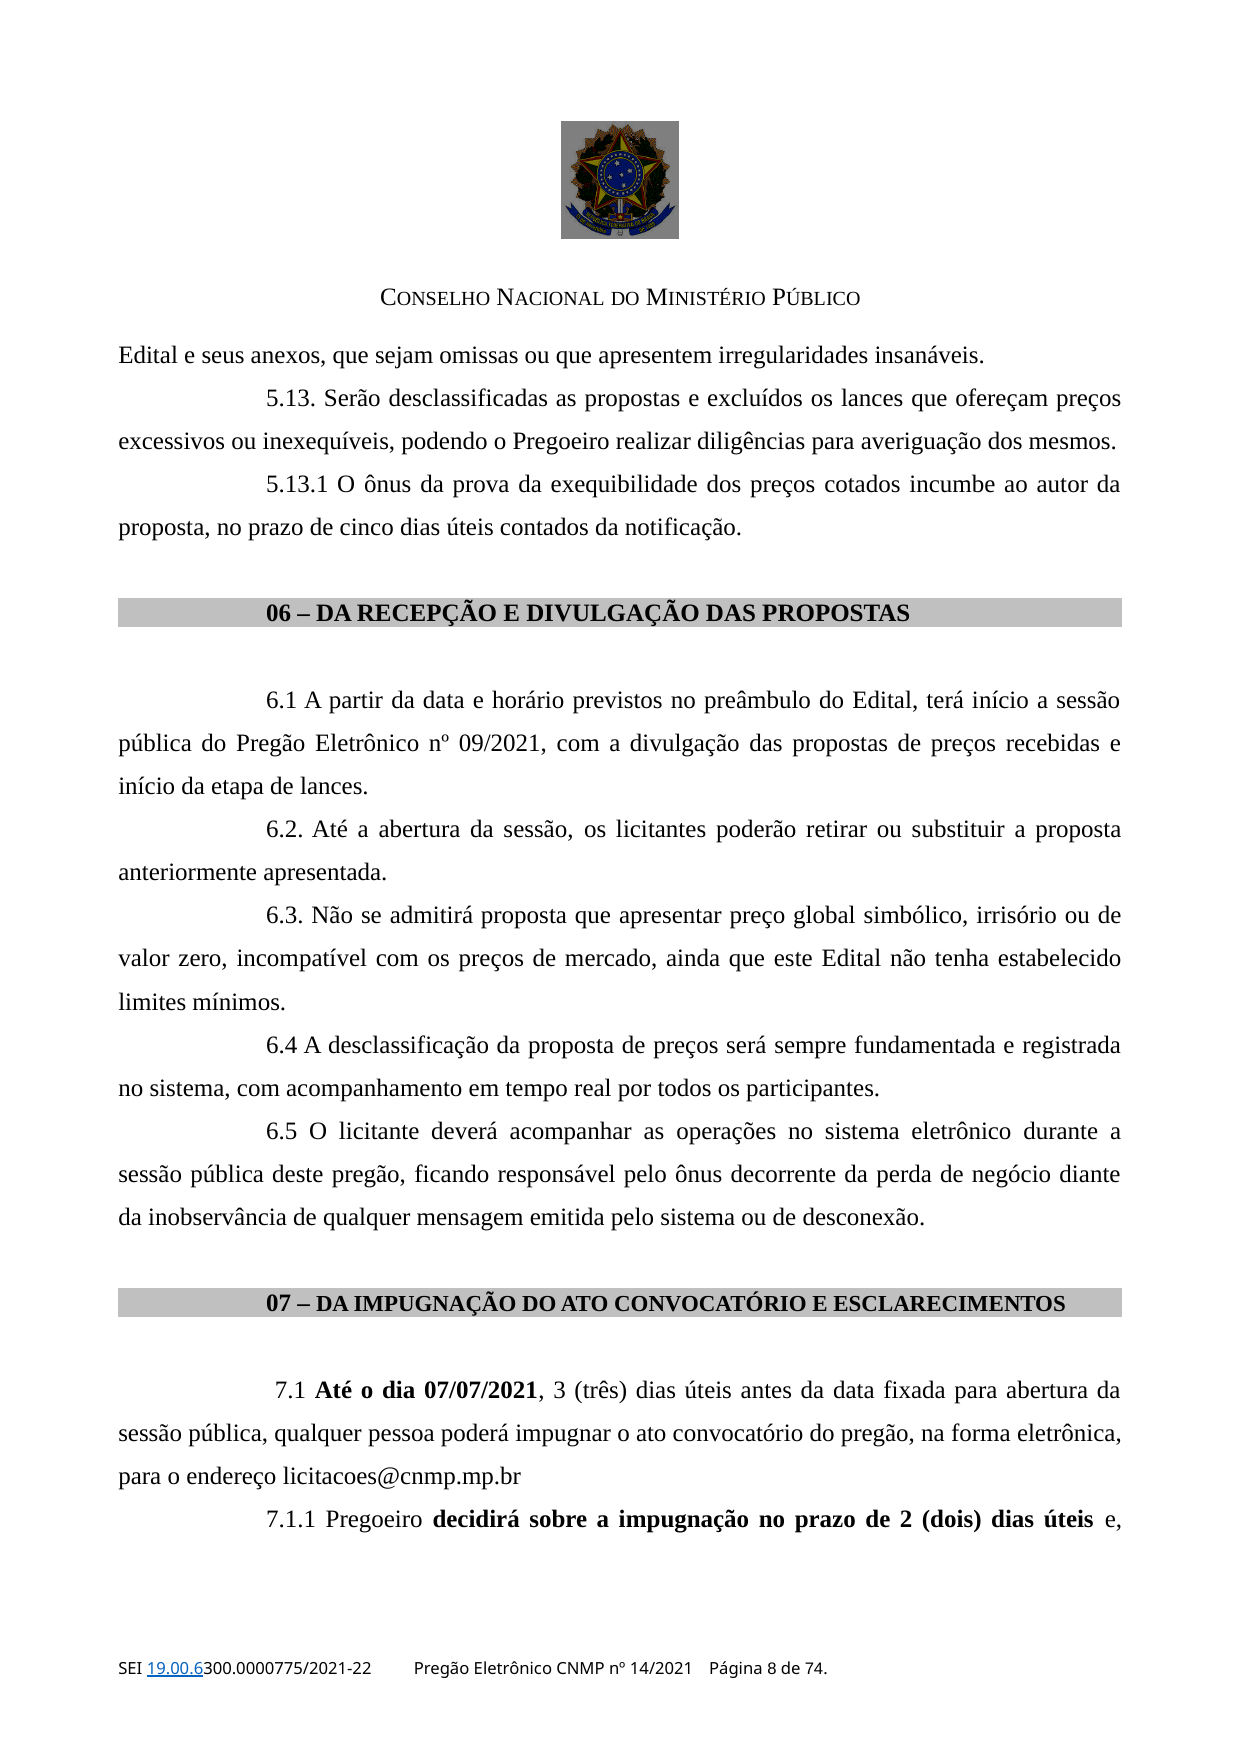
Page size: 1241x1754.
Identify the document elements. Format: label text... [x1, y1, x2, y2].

text 7.1 Até o dia 07/07/2021, 3 (três) dias úteis antes da data fixada para abertura da sessão pública, qualquer pessoa poderá impugnar o ato convocatório do pregão, na forma eletrônica, para o endereço licitacoes@cnmp.mp.br [118, 1375, 1122, 1490]
text 6.3. Não se admitirá proposta que apresentar preço global simbólico, irrisório ou de valor zero, incompatível com os preços de mercado, ainda que este Edital não tenha estabelecido limites mínimos. [118, 900, 1122, 1015]
text 6.4 A desclassificação da proposta de preços será sempre fundamentada e registrada no sistema, com acompanhamento em tempo real por todos os participantes. [118, 1030, 1122, 1102]
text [118, 340, 1122, 368]
text 6.5 O licitante deverá acompanhar as operações no sistema eletrônico durante a sessão pública deste pregão, ficando responsável pelo ônus decorrente da perda de negócio diante da inobservância de qualquer mensagem emitida pelo sistema ou de desconexão. [118, 1116, 1122, 1231]
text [118, 1504, 1122, 1533]
subtitle 06 – DA RECEPÇÃO E DIVULGAÇÃO DAS PROPOSTAS [118, 598, 1122, 627]
text 6.1 A partir da data e horário previstos no preâmbulo do Edital, terá início a sessão pública do Pregão Eletrônico nº 09/2021, com a divulgação das propostas de preços recebidas e início da etapa de lances. [118, 685, 1122, 800]
subtitle 07 – DA IMPUGNAÇÃO DO ATO CONVOCATÓRIO E ESCLARECIMENTOS [118, 1288, 1122, 1317]
text 6.2. Até a abertura da sessão, os licitantes poderão retirar ou substituir a proposta anteriormente apresentada. [118, 814, 1122, 886]
text 5.13.1 O ônus da prova da exequibilidade dos preços cotados incumbe ao autor da proposta, no prazo de cinco dias úteis contados da notificação. [118, 469, 1122, 541]
text 5.13. Serão desclassificadas as propostas e excluídos os lances que ofereçam preços excessivos ou inexequíveis, podendo o Pregoeiro realizar diligências para averiguação dos mesmos. [118, 383, 1122, 455]
